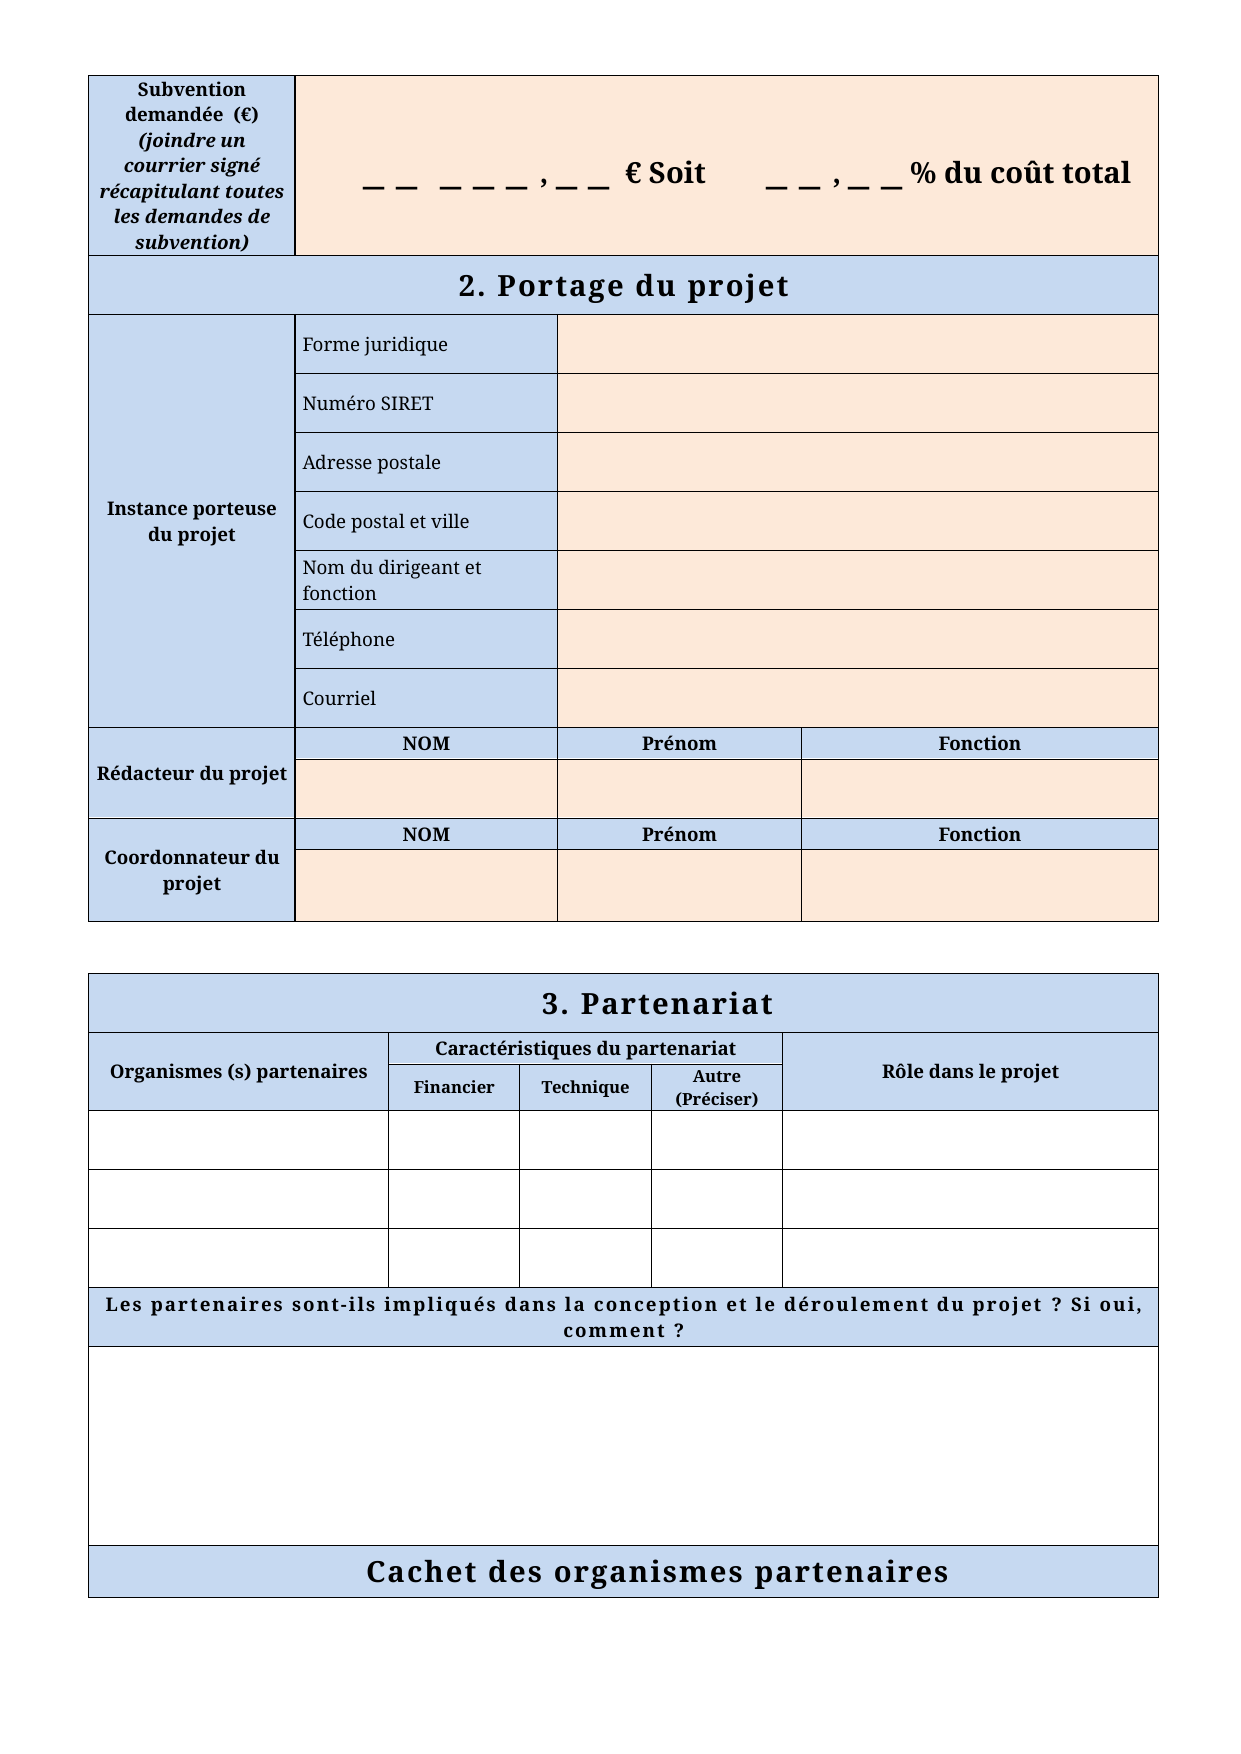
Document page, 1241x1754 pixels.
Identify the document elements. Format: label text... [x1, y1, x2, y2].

table_cell Adresse postale [296, 433, 557, 491]
table_cell [558, 315, 1158, 373]
table_cell _ _ _ _ _ , _ _ € Soit _ _ , _ _ % du coût total [296, 76, 1158, 255]
table_cell Organismes (s) partenaires [89, 1033, 388, 1110]
table_cell Numéro SIRET [296, 374, 557, 432]
table_cell [802, 760, 1158, 817]
table_cell [558, 433, 1158, 491]
table_cell [558, 610, 1158, 668]
table_cell [89, 1229, 388, 1287]
table_cell Subvention demandée (€) (joindre un courrier signé récapitulant toutes les demandes de subvention) [89, 76, 294, 255]
table_cell 2. Portage du projet [89, 256, 1158, 314]
table_cell [652, 1229, 782, 1287]
table_cell [558, 374, 1158, 432]
table_cell Les partenaires sont-ils impliqués dans la conception et le déroulement du projet ? Si oui, comment ? [89, 1288, 1158, 1346]
table_cell [389, 1111, 519, 1169]
table_cell Caractéristiques du partenariat [389, 1033, 782, 1063]
table_cell Cachet des organismes partenaires [89, 1546, 1158, 1597]
table_cell Prénom [558, 728, 801, 758]
table_cell Courriel [296, 669, 557, 727]
table_cell [783, 1170, 1158, 1228]
table_cell Financier [389, 1065, 519, 1110]
table_cell [389, 1170, 519, 1228]
table_cell [783, 1229, 1158, 1287]
table_cell [89, 1170, 388, 1228]
table_cell Autre (Préciser) [652, 1065, 782, 1110]
table_cell Téléphone [296, 610, 557, 668]
table_cell Fonction [802, 819, 1158, 849]
table_cell NOM [296, 728, 557, 758]
table_cell Rôle dans le projet [783, 1033, 1158, 1110]
table_cell [296, 760, 557, 817]
table_cell Nom du dirigeant et fonction [296, 551, 557, 609]
table_cell [520, 1111, 651, 1169]
table_cell Fonction [802, 728, 1158, 758]
table_cell Instance porteuse du projet [89, 315, 294, 727]
table_cell Code postal et ville [296, 492, 557, 550]
table_cell [89, 1347, 1158, 1545]
table_cell Prénom [558, 819, 801, 849]
table_cell Technique [520, 1065, 651, 1110]
table_cell Coordonnateur du projet [89, 819, 294, 921]
table_cell [802, 850, 1158, 921]
table_cell [520, 1229, 651, 1287]
table_cell [558, 760, 801, 817]
table_header 3. Partenariat [89, 974, 1158, 1032]
table_cell [652, 1111, 782, 1169]
table_cell [783, 1111, 1158, 1169]
table_cell [296, 850, 557, 921]
table_cell [558, 492, 1158, 550]
table_cell Rédacteur du projet [89, 728, 294, 817]
table_cell [558, 850, 801, 921]
table_cell [558, 669, 1158, 727]
table_cell [558, 551, 1158, 609]
table_cell [652, 1170, 782, 1228]
table_cell NOM [296, 819, 557, 849]
table_cell Forme juridique [296, 315, 557, 373]
table_cell [389, 1229, 519, 1287]
table_cell [89, 1111, 388, 1169]
table_cell [520, 1170, 651, 1228]
